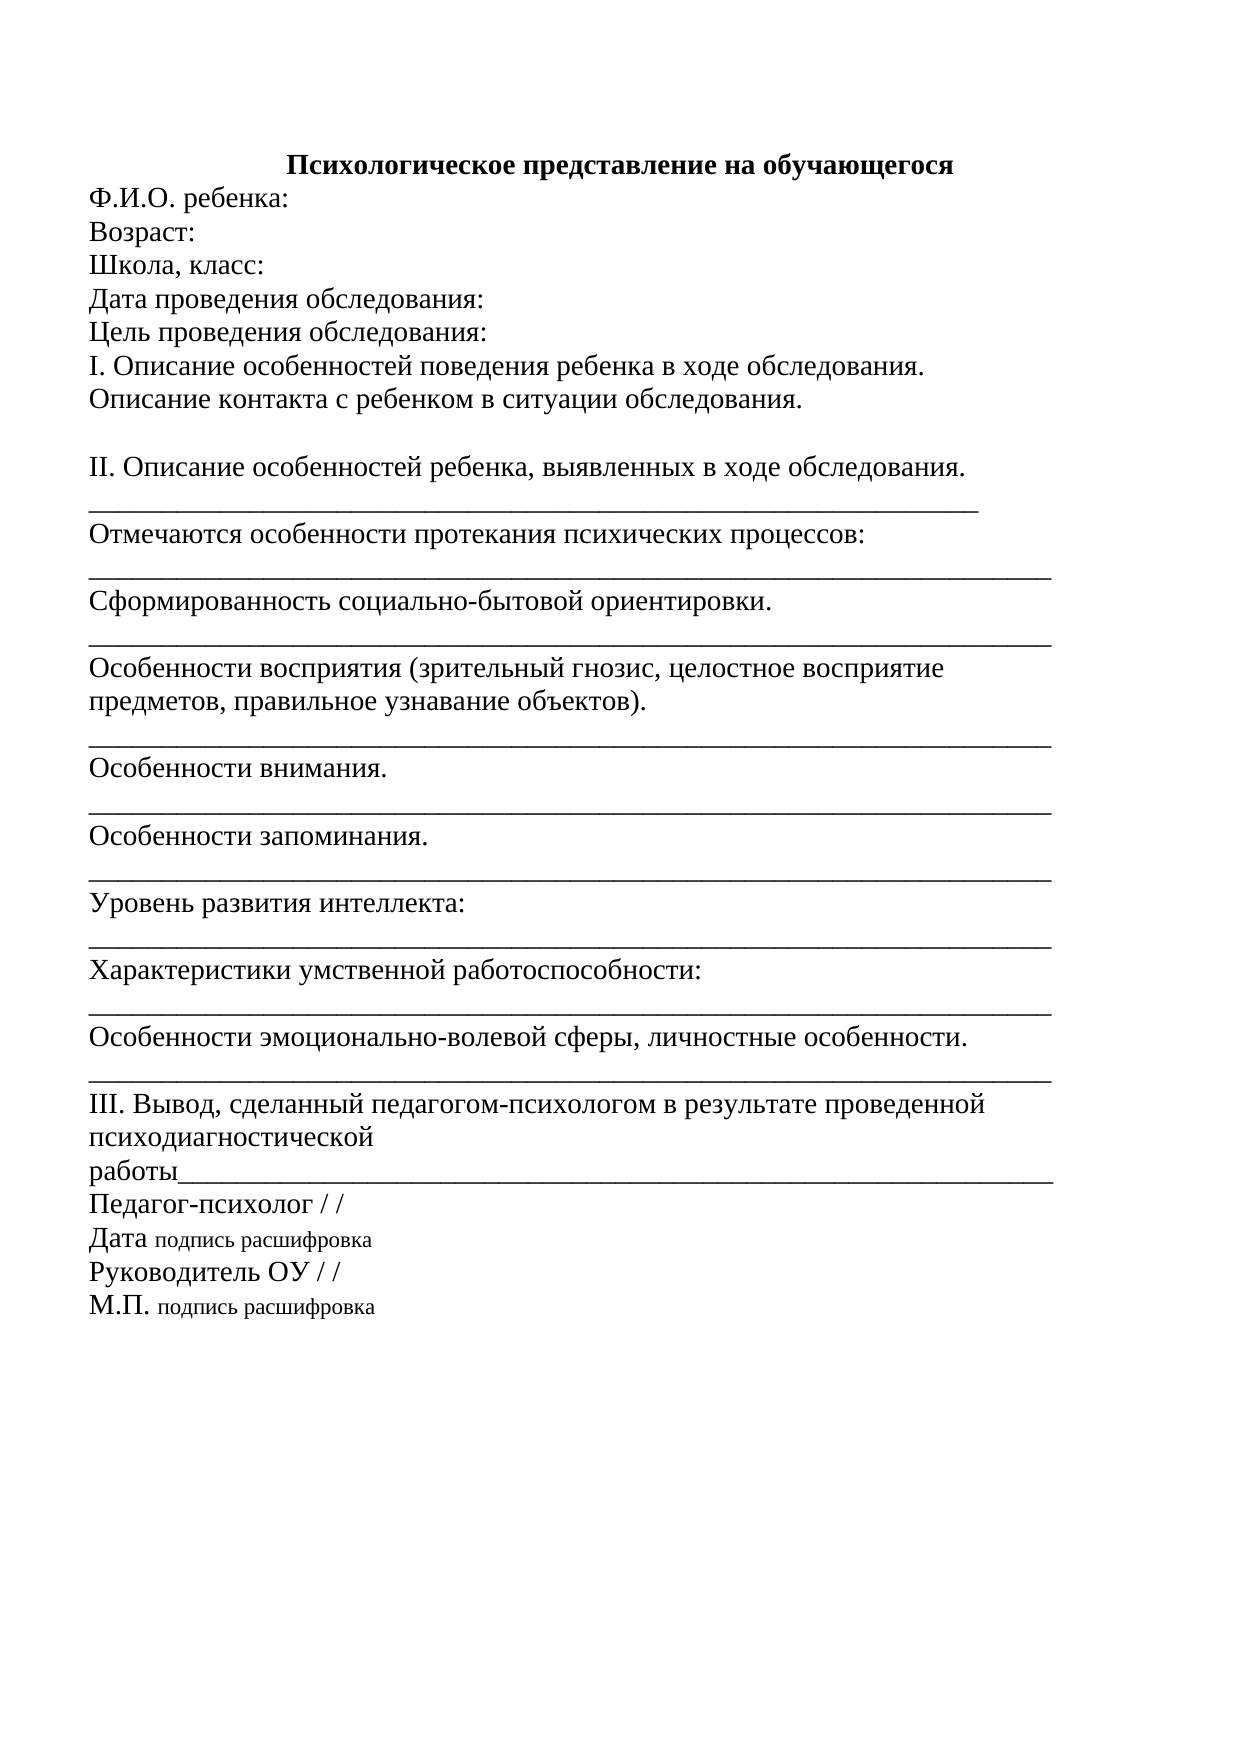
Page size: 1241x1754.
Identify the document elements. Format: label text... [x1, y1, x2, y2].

text Характеристики умственной работоспособности: [89, 952, 1152, 985]
text психодиагностической [89, 1119, 1152, 1153]
text Особенности запоминания. [89, 818, 1152, 851]
text __________________________________________________________________ [89, 549, 1152, 583]
text __________________________________________________________________ [89, 616, 1152, 650]
text Сформированность социально-бытовой ориентировки. [89, 583, 1152, 616]
text _____________________________________________________________ [89, 482, 1152, 516]
text работы____________________________________________________________ [89, 1153, 1152, 1187]
text Возраст: [89, 214, 1152, 247]
text Руководитель ОУ / / [89, 1254, 1152, 1287]
text Школа, класс: [89, 247, 1152, 281]
text Дата проведения обследования: [89, 281, 1152, 314]
text Отмечаются особенности протекания психических процессов: [89, 516, 1152, 549]
text Цель проведения обследования: [89, 314, 1152, 348]
text Особенности эмоционально-волевой сферы, личностные особенности. [89, 1019, 1152, 1052]
text __________________________________________________________________ [89, 1052, 1152, 1086]
text Ф.И.О. ребенка: [89, 180, 1152, 214]
text Педагог-психолог / / [89, 1187, 1152, 1220]
text __________________________________________________________________ [89, 717, 1152, 751]
text Особенности внимания. [89, 751, 1152, 784]
text Уровень развития интеллекта: [89, 885, 1152, 918]
text предметов, правильное узнавание объектов). [89, 683, 1152, 717]
text __________________________________________________________________ [89, 918, 1152, 952]
text Психологическое представление на обучающегося [89, 147, 1152, 180]
text III. Вывод, сделанный педагогом-психологом в результате проведенной [89, 1086, 1152, 1119]
text Особенности восприятия (зрительный гнозис, целостное восприятие [89, 650, 1152, 683]
text II. Описание особенностей ребенка, выявленных в ходе обследования. [89, 449, 1152, 482]
text I. Описание особенностей поведения ребенка в ходе обследования. [89, 348, 1152, 382]
text Описание контакта с ребенком в ситуации обследования. [89, 382, 1152, 415]
text __________________________________________________________________ [89, 985, 1152, 1019]
text Дата подпись расшифровка [89, 1220, 1152, 1254]
text М.П. подпись расшифровка [89, 1287, 1152, 1321]
text __________________________________________________________________ [89, 851, 1152, 885]
text __________________________________________________________________ [89, 784, 1152, 818]
